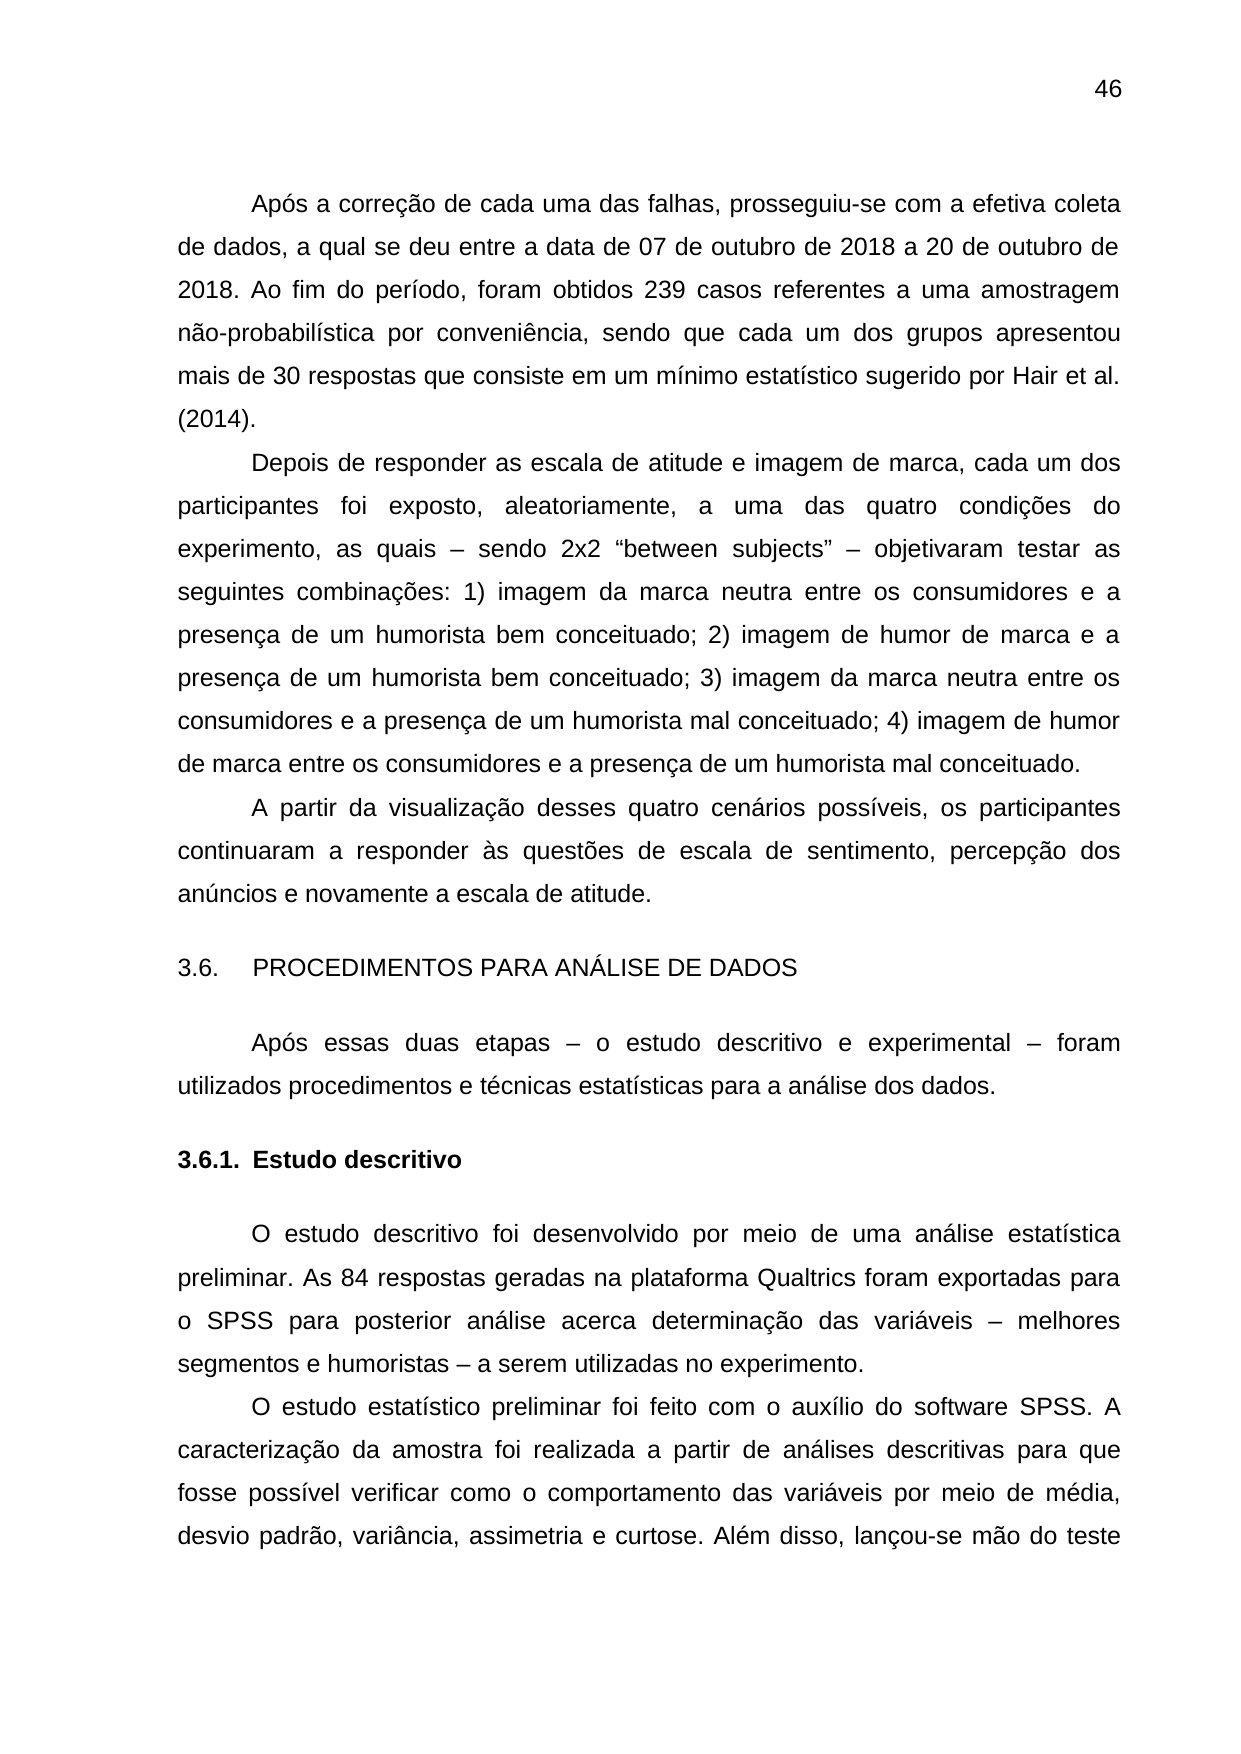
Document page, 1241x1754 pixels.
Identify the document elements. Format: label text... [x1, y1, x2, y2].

text A partir da visualização desses quatro cenários possíveis, os participantes continuaram a responder às questões de escala de sentimento, percepção dos anúncios e novamente a escala de atitude. [177, 793, 1122, 908]
text O estudo descritivo foi desenvolvido por meio de uma análise estatística preliminar. As 84 respostas geradas na plataforma Qualtrics foram exportadas para o SPSS para posterior análise acerca determinação das variáveis – melhores segmentos e humoristas – a serem utilizadas no experimento. [177, 1219, 1122, 1378]
subtitle Estudo descritivo [177, 1145, 1122, 1174]
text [177, 1392, 1122, 1550]
text Após essas duas etapas – o estudo descritivo e experimental – foram utilizados procedimentos e técnicas estatísticas para a análise dos dados. [177, 1028, 1122, 1099]
text Depois de responder as escala de atitude e imagem de marca, cada um dos participantes foi exposto, aleatoriamente, a uma das quatro condições do experimento, as quais – sendo 2x2 “between subjects” – objetivaram testar as seguintes combinações: 1) imagem da marca neutra entre os consumidores e a presença de um humorista bem conceituado; 2) imagem de humor de marca e a presença de um humorista bem conceituado; 3) imagem da marca neutra entre os consumidores e a presença de um humorista mal conceituado; 4) imagem de humor de marca entre os consumidores e a presença de um humorista mal conceituado. [177, 448, 1122, 778]
subtitle PROCEDIMENTOS PARA ANÁLISE DE DADOS [177, 953, 1122, 982]
text Após a correção de cada uma das falhas, prosseguiu-se com a efetiva coleta de dados, a qual se deu entre a data de 07 de outubro de 2018 a 20 de outubro de 2018. Ao fim do período, foram obtidos 239 casos referentes a uma amostragem não-probabilística por conveniência, sendo que cada um dos grupos apresentou mais de 30 respostas que consiste em um mínimo estatístico sugerido por Hair et al. (2014). [177, 189, 1122, 433]
